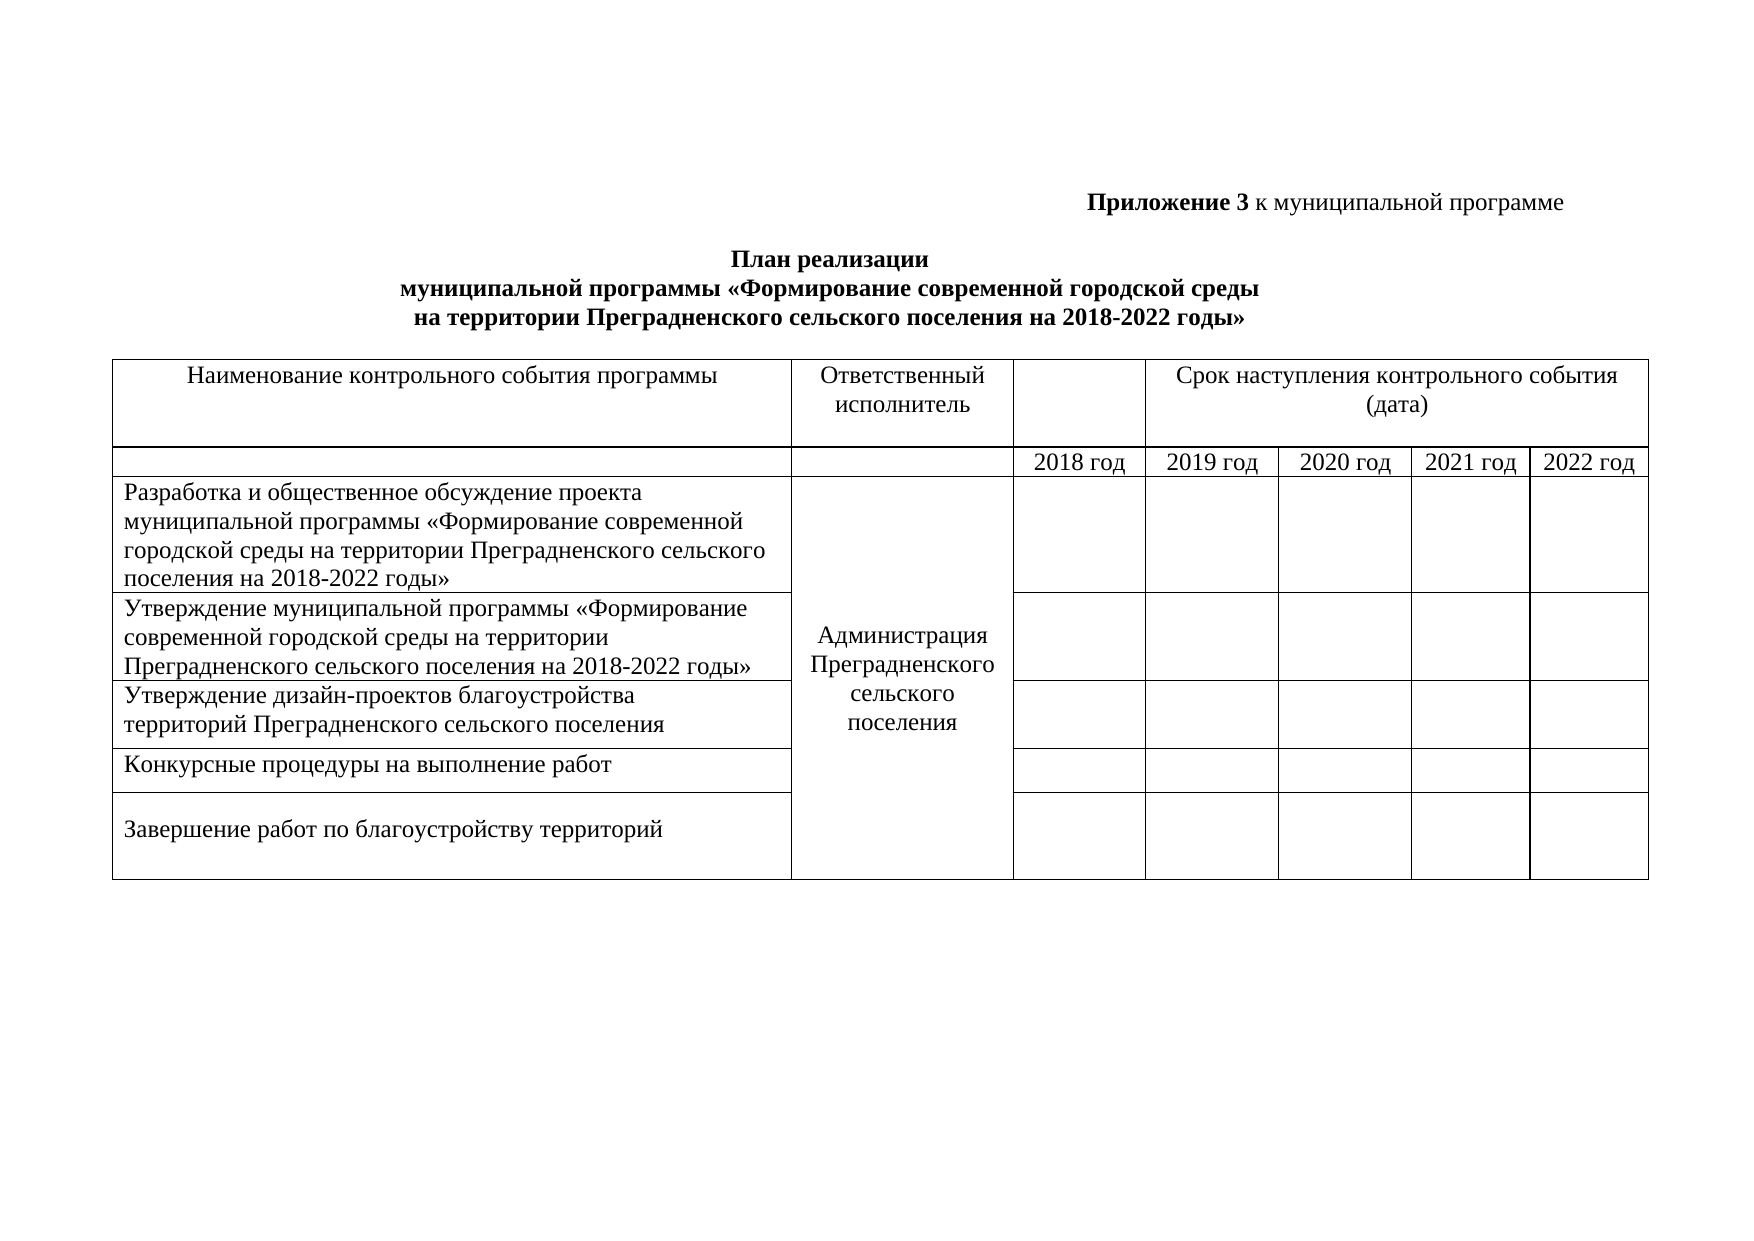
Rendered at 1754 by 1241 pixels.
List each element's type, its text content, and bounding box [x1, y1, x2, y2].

table_cell [1279, 593, 1411, 679]
table_cell [113, 448, 791, 476]
table_cell [1531, 793, 1648, 879]
table_cell 2022 год [1531, 448, 1648, 476]
text муниципальной программы «Формирование современной городской среды [24, 273, 1636, 302]
table_cell Разработка и общественное обсуждение проекта муниципальной программы «Формирование современной городской среды на территории Преградненского сельского поселения на 2018-2022 годы» [113, 477, 791, 592]
text Приложение 3 к муниципальной программе [1087, 187, 1636, 215]
table_cell [1014, 749, 1145, 792]
table_cell Конкурсные процедуры на выполнение работ [113, 749, 791, 792]
text План реализации [24, 244, 1636, 273]
text на территории Преградненского сельского поселения на 2018-2022 годы» [24, 302, 1636, 330]
table_cell [792, 448, 1013, 476]
table_cell [1412, 793, 1529, 879]
table_cell Администрация Преградненского сельского поселения [792, 477, 1013, 879]
table_cell [1531, 749, 1648, 792]
table_cell [1531, 593, 1648, 679]
table_cell [1412, 477, 1529, 592]
table_header [1014, 360, 1145, 446]
table_cell [1279, 681, 1411, 748]
table_cell [1146, 681, 1278, 748]
table_cell [1146, 749, 1278, 792]
table_header Наименование контрольного события программы [113, 360, 791, 446]
table_cell [1014, 477, 1145, 592]
table_cell [1014, 793, 1145, 879]
table_cell Утверждение муниципальной программы «Формирование современной городской среды на территории Преградненского сельского поселения на 2018-2022 годы» [113, 593, 791, 679]
table_header Срок наступления контрольного события (дата) [1146, 360, 1648, 446]
table_cell [1014, 593, 1145, 679]
table_cell Утверждение дизайн-проектов благоустройства территорий Преградненского сельского поселения [113, 681, 791, 748]
table_cell 2019 год [1146, 448, 1278, 476]
table_cell [1014, 681, 1145, 748]
table_cell [1146, 477, 1278, 592]
table_cell 2018 год [1014, 448, 1145, 476]
table_cell [1279, 749, 1411, 792]
table_cell [1412, 681, 1529, 748]
table_cell [1531, 681, 1648, 748]
table_cell [1146, 593, 1278, 679]
table_cell Завершение работ по благоустройству территорий [113, 793, 791, 879]
table_cell [1279, 477, 1411, 592]
table_cell [1146, 793, 1278, 879]
table_cell [1412, 749, 1529, 792]
table_cell [1412, 593, 1529, 679]
table_cell [1279, 793, 1411, 879]
table_header Ответственный исполнитель [792, 360, 1013, 446]
table_cell [1531, 477, 1648, 592]
table_cell 2020 год [1279, 448, 1411, 476]
table_cell 2021 год [1412, 448, 1529, 476]
